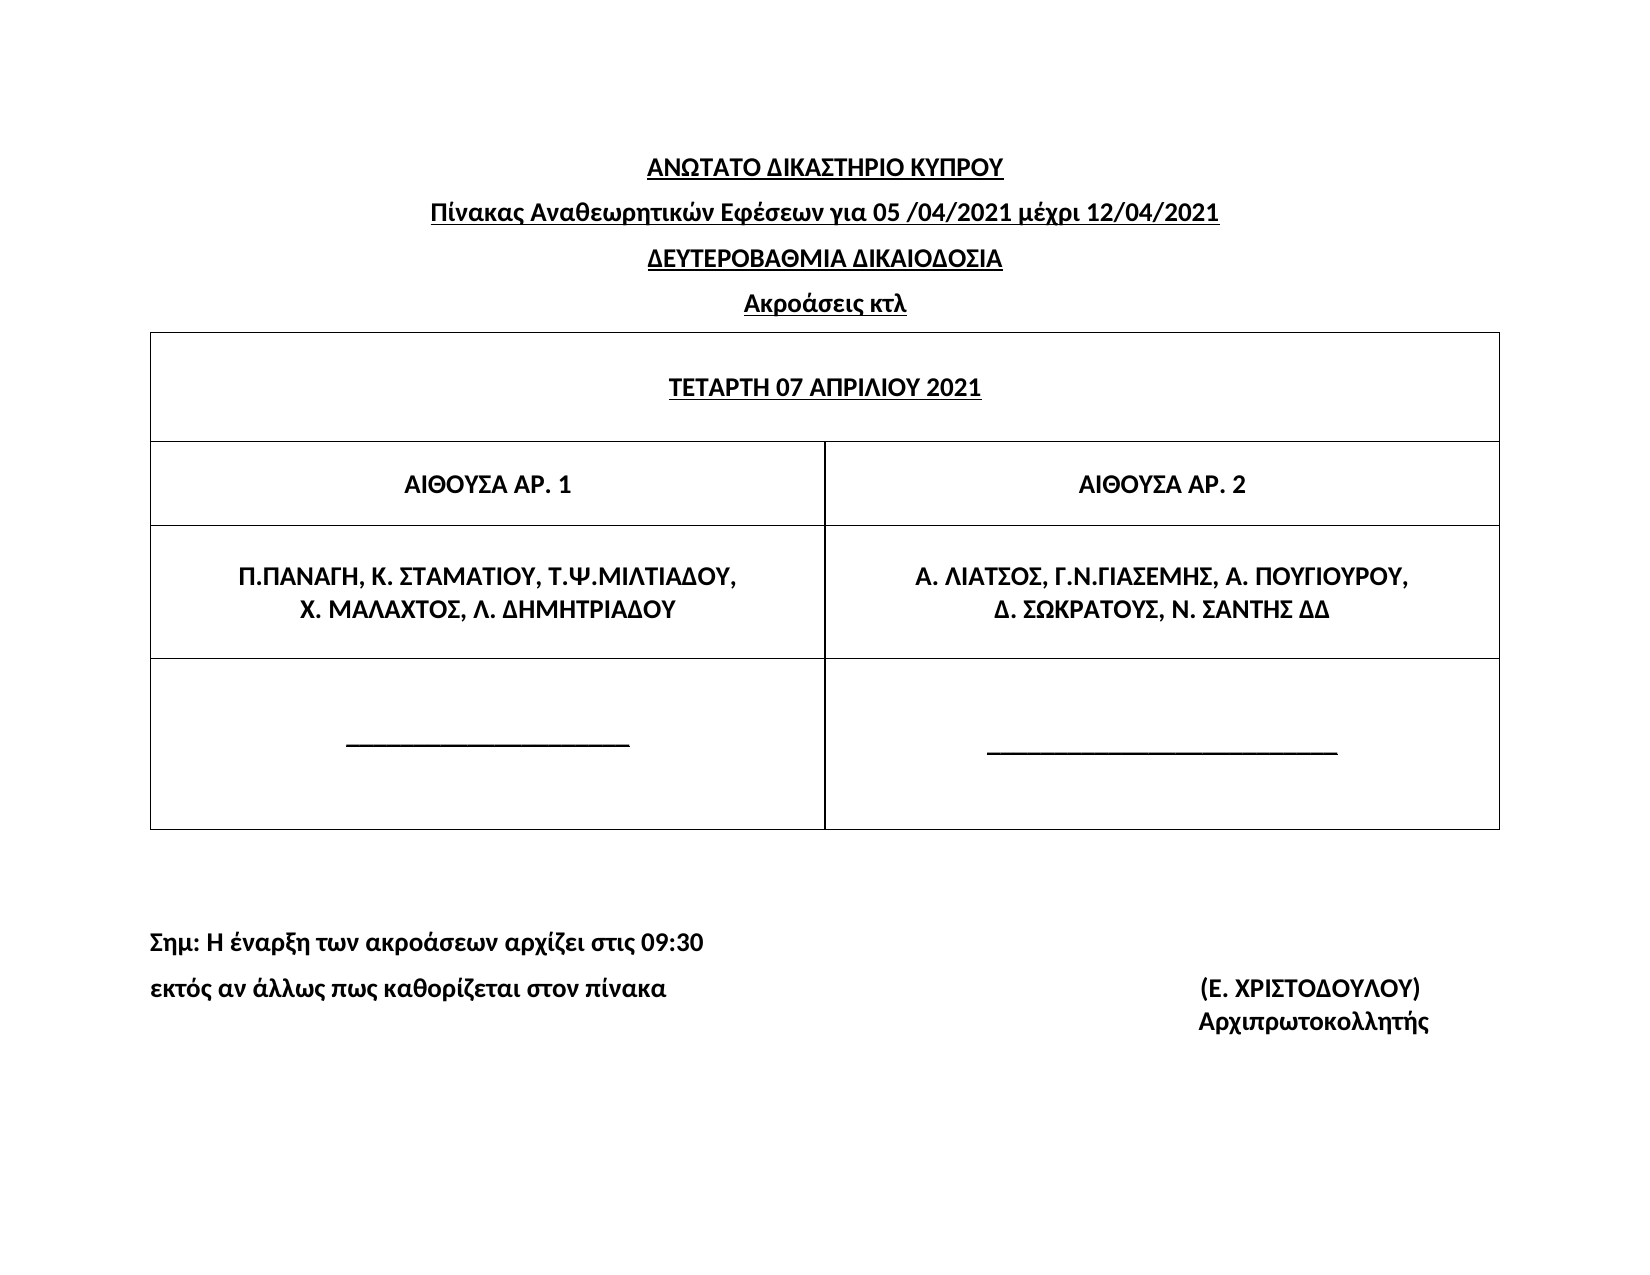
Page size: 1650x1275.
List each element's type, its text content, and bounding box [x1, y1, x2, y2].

text Πίνακας Αναθεωρητικών Εφέσεων για 05 /04/2021 μέχρι 12/04/2021 [150, 196, 1500, 228]
text ΑΝΩΤΑΤΟ ΔΙΚΑΣΤΗΡΙΟ ΚΥΠΡΟΥ [150, 150, 1500, 183]
text Αρχιπρωτοκολλητής [1050, 1004, 1500, 1037]
table_cell __________________________ [826, 659, 1499, 829]
text εκτός αν άλλως πως καθορίζεται στον πίνακα (Ε. ΧΡΙΣΤΟΔΟΥΛΟΥ) [150, 971, 1500, 1004]
table_header ΤΕΤΑΡΤΗ 07 ΑΠΡΙΛΙΟΥ 2021 [151, 333, 1499, 441]
table_cell ΑΙΘΟΥΣΑ ΑΡ. 2 [826, 442, 1499, 525]
table_cell _____________________ [151, 659, 824, 829]
text Σημ: H έναρξη των ακροάσεων αρχίζει στις 09:30 [150, 925, 1500, 958]
table_cell ΑΙΘΟΥΣΑ ΑΡ. 1 [151, 442, 824, 525]
text ΔΕΥΤΕΡΟΒΑΘΜΙΑ ΔΙΚΑΙΟΔΟΣΙΑ [150, 241, 1500, 274]
text Ακροάσεις κτλ [150, 287, 1500, 319]
table_cell Π.ΠΑΝΑΓΗ, Κ. ΣΤΑΜΑΤΙΟΥ, Τ.Ψ.ΜΙΛΤΙΑΔΟΥ, Χ. ΜΑΛΑΧΤΟΣ, Λ. ΔΗΜΗΤΡΙΑΔΟΥ [151, 526, 824, 658]
table_cell Α. ΛΙΑΤΣΟΣ, Γ.Ν.ΓΙΑΣΕΜΗΣ, Α. ΠΟΥΓΙΟΥΡΟΥ, Δ. ΣΩΚΡΑΤΟΥΣ, Ν. ΣΑΝΤΗΣ ΔΔ [826, 526, 1499, 658]
